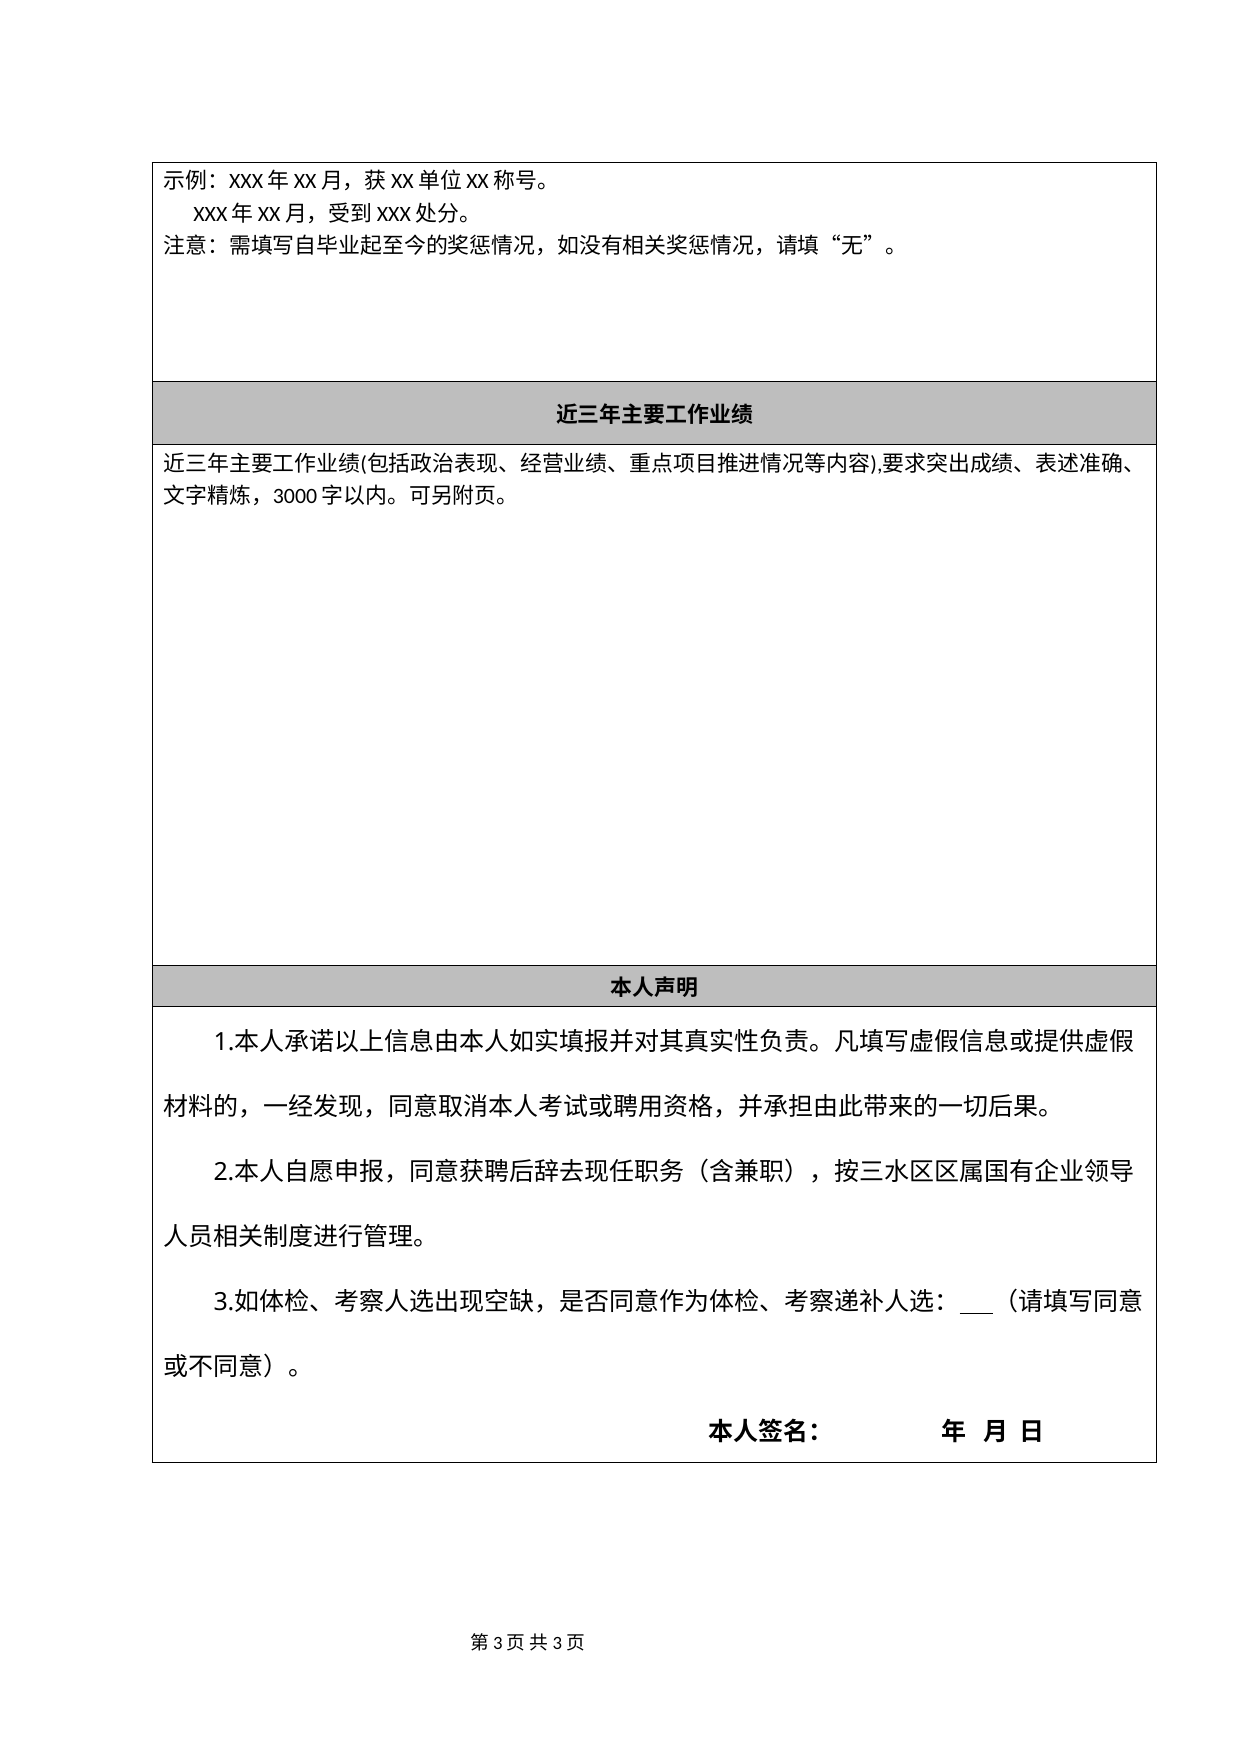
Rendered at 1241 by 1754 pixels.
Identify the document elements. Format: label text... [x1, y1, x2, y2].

table_cell 近三年主要工作业绩(包括政治表现、经营业绩、重点项目推进情况等内容),要求突出成绩、表述准确、文字精炼，3000字以内。可另附页。 [153, 445, 1156, 965]
table_cell 示例：XXX年XX月，获XX单位XX称号。 XXX年XX月，受到XXX处分。 注意：需填写自毕业起至今的奖惩情况，如没有相关奖惩情况，请填“无”。 [153, 163, 1156, 381]
table_cell 1.本人承诺以上信息由本人如实填报并对其真实性负责。凡填写虚假信息或提供虚假材料的，一经发现，同意取消本人考试或聘用资格，并承担由此带来的一切后果。 2.本人自愿申报，同意获聘后辞去现任职务（含兼职），按三水区区属国有企业领导人员相关制度进行管理。 3.如体检、考察人选出现空缺，是否同意作为体检、考察递补人选： （请填写同意或不同意）。 本人签名： 年 月 日 [153, 1007, 1156, 1462]
table_cell 本人声明 [153, 966, 1156, 1006]
table_cell 近三年主要工作业绩 [153, 382, 1156, 444]
